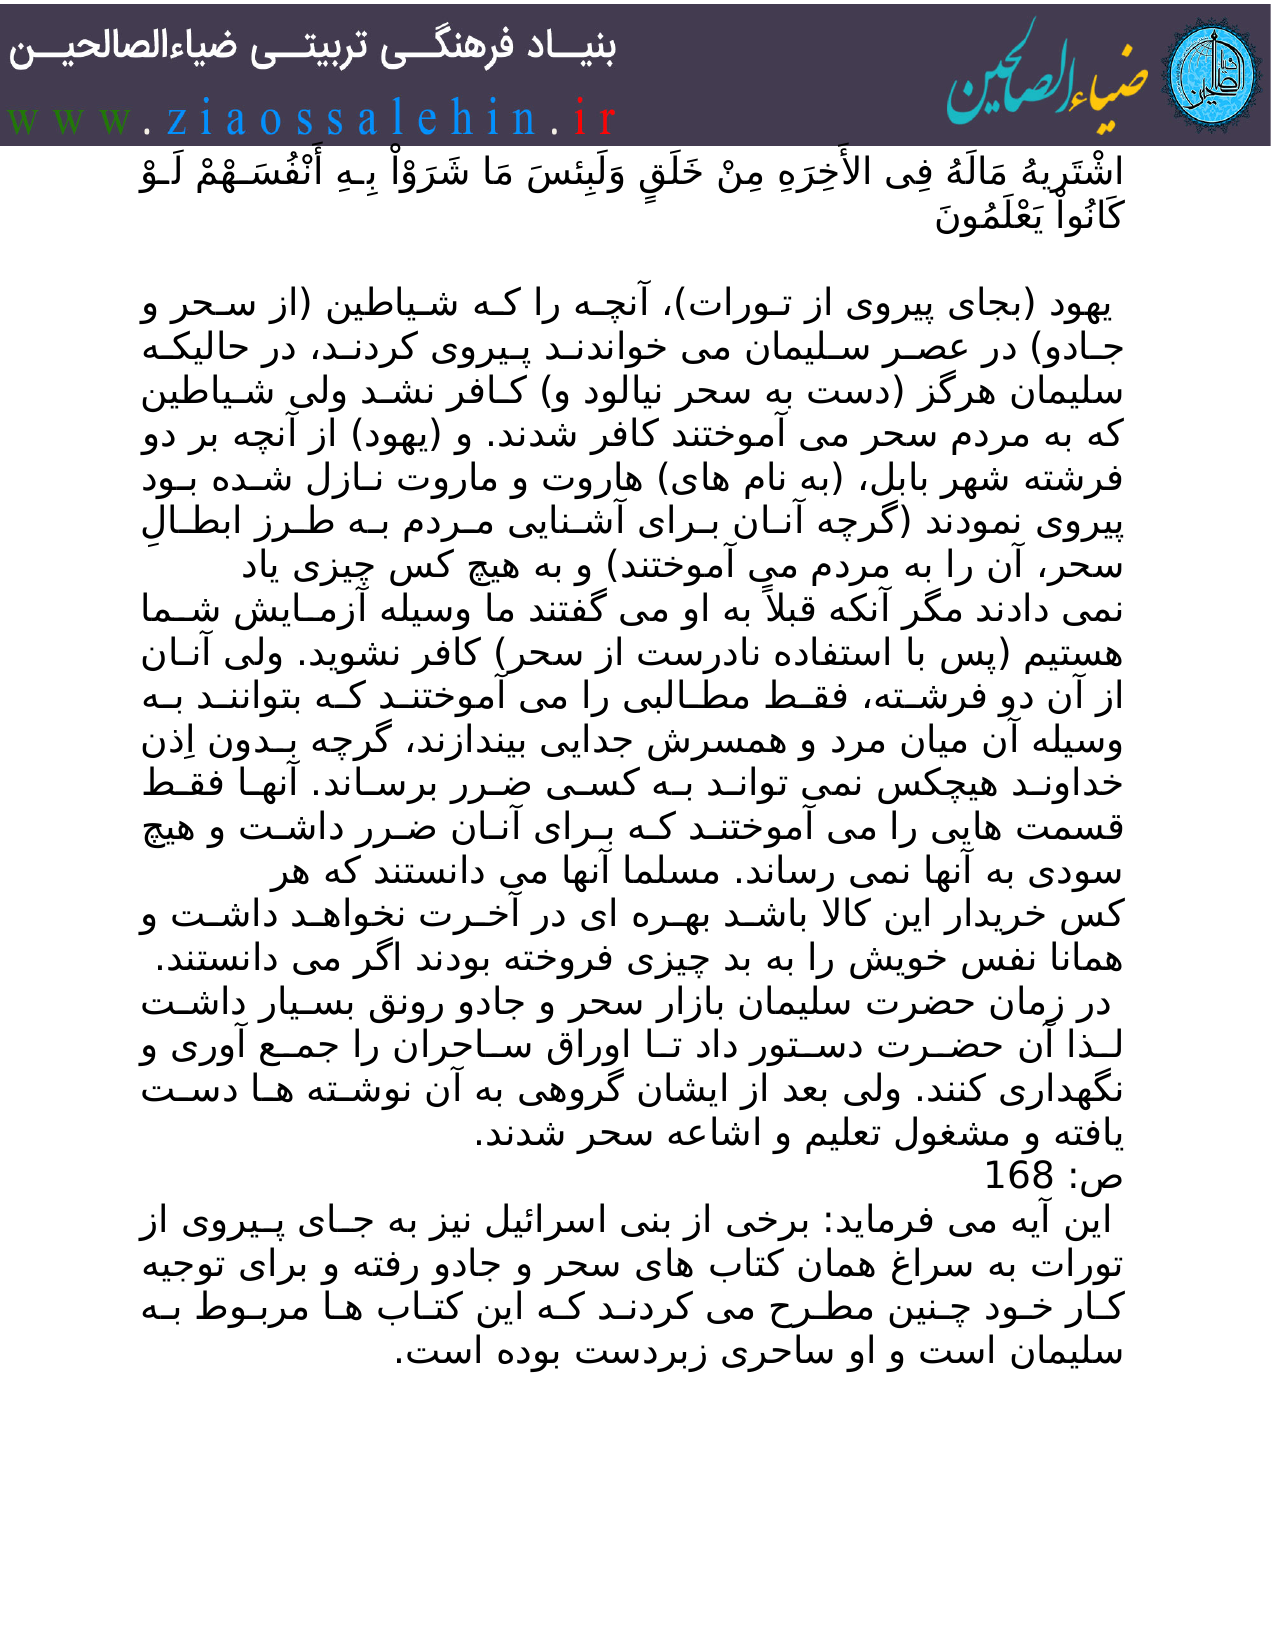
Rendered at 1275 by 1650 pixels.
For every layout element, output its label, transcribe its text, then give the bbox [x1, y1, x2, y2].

text در زمان حضرت سلیمان بازار سحر و جادو رونق بسیار داشت لذا آن حضرت دستور داد تا اوراق ساحران را جمع آوری و نگهداری کنند. ولی بعد از ایشان گروهی به آن نوشته ها دست یافته و مشغول تعلیم و اشاعه سحر شدند. [141, 979, 1125, 1154]
text کس خریدار این کالا باشد بهره ای در آخرت نخواهد داشت و همانا نفس خویش را به بد چیزی فروخته بودند اگر می دانستند. [141, 892, 1125, 979]
picture [0, 4, 1271, 146]
text نمی دادند مگر آنکه قبلاً به او می گفتند ما وسیله آزمایش شما هستیم (پس با استفاده نادرست از سحر) کافر نشوید. ولی آنان از آن دو فرشته، فقط مطالبی را می آموختند که بتوانند به وسیله آن میان مرد و همسرش جدایی بیندازند، گرچه بدون اِذن خداوند هیچکس نمی تواند به کسی ضرر برساند. آنها فقط قسمت هایی را می آموختند که برای آنان ضرر داشت و هیچ سودی به آنها نمی رساند. مسلما آنها می دانستند که هر [141, 586, 1125, 892]
text یهود (بجای پیروی از تورات)، آنچه را که شیاطین (از سحر و جادو) در عصر سلیمان می خواندند پیروی کردند، در حالیکه سلیمان هرگز (دست به سحر نیالود و) کافر نشد ولی شیاطین که به مردم سحر می آموختند کافر شدند. و (یهود) از آنچه بر دو فرشته شهر بابل، (به نام های) هاروت و ماروت نازل شده بود پیروی نمودند (گرچه آنان برای آشنایی مردم به طرز ابطالِ سحر، آن را به مردم می آموختند) و به هیچ کس چیزی یاد [141, 281, 1125, 586]
text این آیه می فرماید: برخی از بنی اسرائیل نیز به جای پیروی از تورات به سراغ همان کتاب های سحر و جادو رفته و برای توجیه کار خود چنین مطرح می کردند که این کتاب ها مربوط به سلیمان است و او ساحری زبردست بوده است. [141, 1197, 1125, 1372]
text ص: 168 [141, 1154, 1125, 1197]
